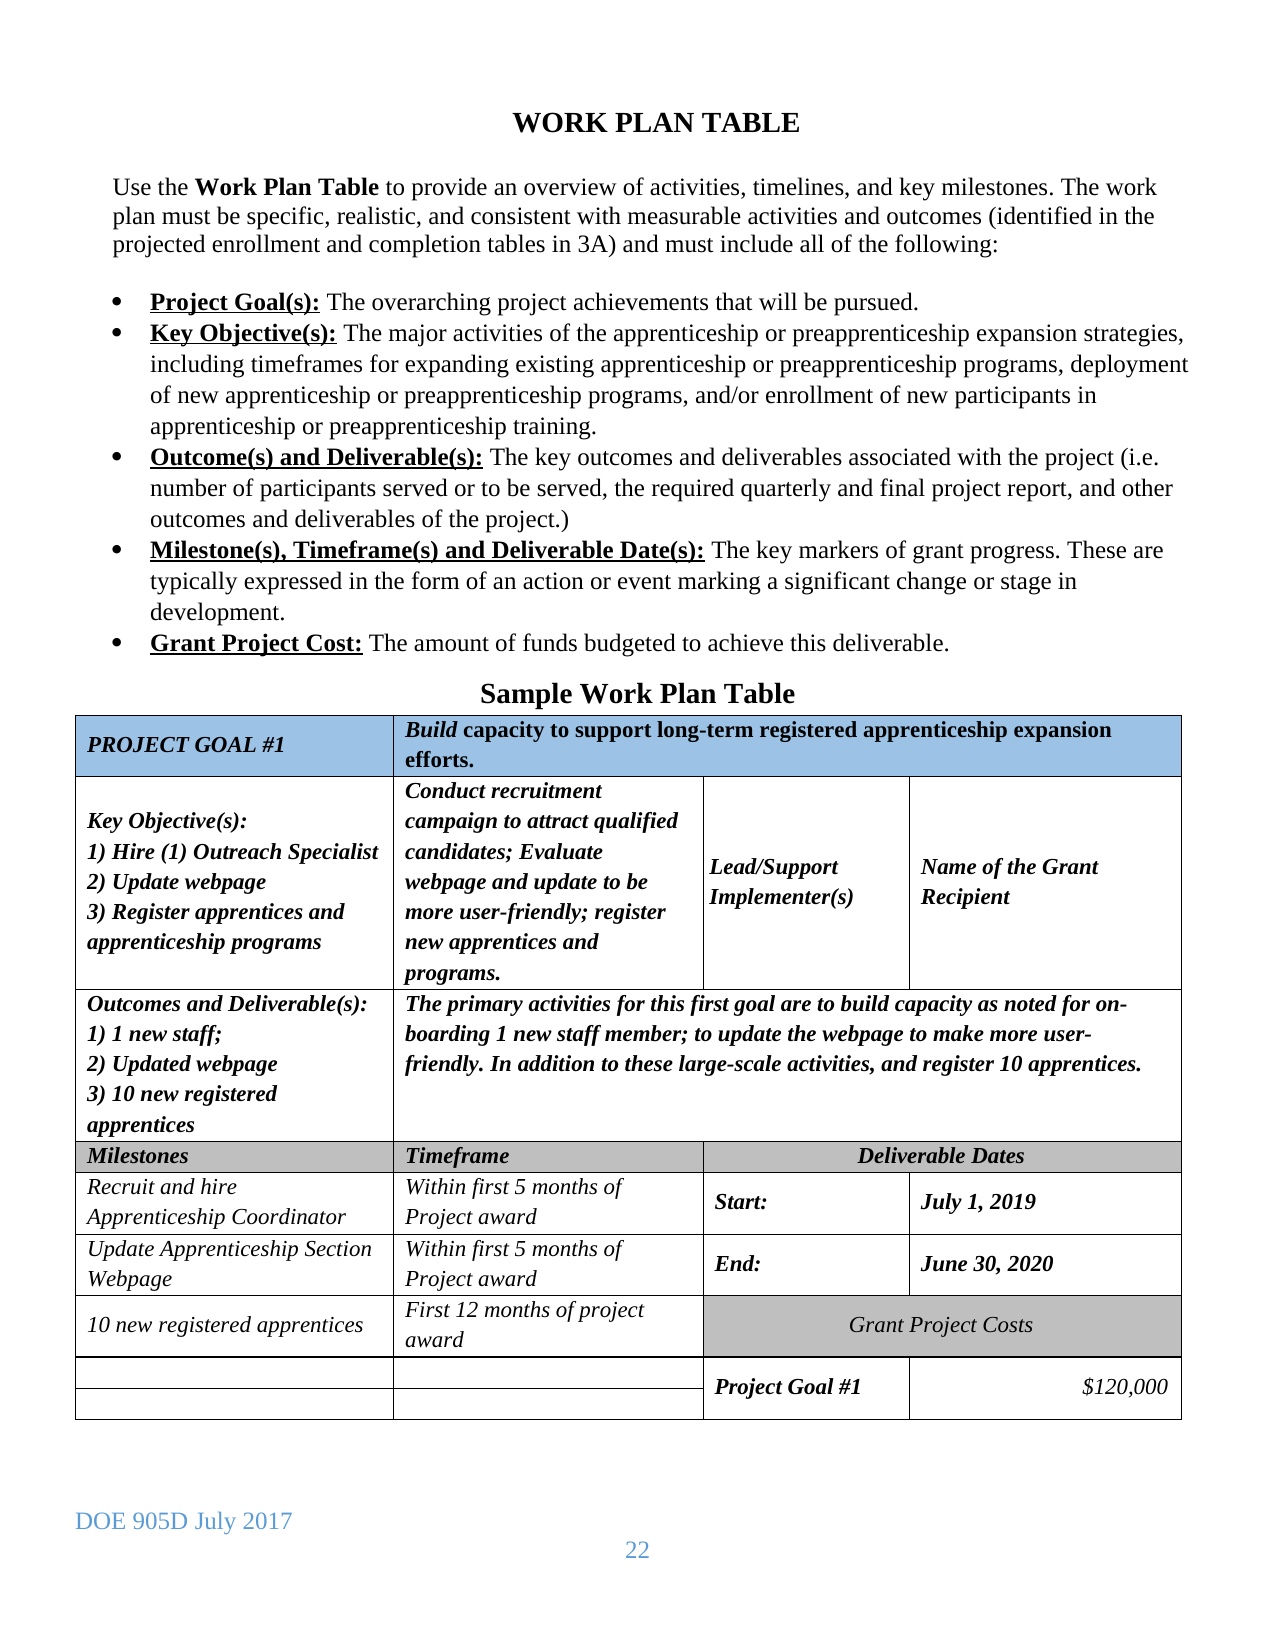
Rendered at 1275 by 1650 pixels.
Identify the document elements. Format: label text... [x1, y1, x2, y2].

list Outcome(s) and Deliverable(s): The key outcomes and deliverables associated with the project (i.e. number of participants served or to be served, the required quarterly and final project report, and other outcomes and deliverables of the project.) [112, 442, 1200, 533]
list Key Objective(s): The major activities of the apprenticeship or preapprenticeship expansion strategies, including timeframes for expanding existing apprenticeship or preapprenticeship programs, deployment of new apprenticeship or preapprenticeship programs, and/or enrollment of new participants in apprenticeship or preapprenticeship training. [112, 318, 1200, 440]
table_cell First 12 months of project award [394, 1296, 703, 1356]
text Sample Work Plan Table [75, 676, 1200, 710]
list Use the Work Plan Table to provide an overview of activities, timelines, and key milestones. The work plan must be specific, realistic, and consistent with measurable activities and outcomes (identified in the projected enrollment and completion tables in 3A) and must include all of the following: [112, 172, 1200, 258]
list Grant Project Cost: The amount of funds budgeted to achieve this deliverable. [112, 628, 1200, 657]
table_cell June 30, 2020 [910, 1235, 1181, 1295]
table_header PROJECT GOAL #1 [76, 716, 393, 776]
list WORK PLAN TABLE [112, 105, 1200, 138]
table_cell Milestones [76, 1142, 393, 1172]
table_cell [394, 1389, 703, 1419]
table_cell Timeframe [394, 1142, 703, 1172]
table_cell Update Apprenticeship Section Webpage [76, 1235, 393, 1295]
list Milestone(s), Timeframe(s) and Deliverable Date(s): The key markers of grant progress. These are typically expressed in the form of an action or event marking a significant change or stage in development. [112, 535, 1200, 626]
table_cell Key Objective(s): 1) Hire (1) Outreach Specialist 2) Update webpage 3) Register apprentices and apprenticeship programs [76, 777, 393, 989]
table_cell Start: [704, 1173, 909, 1233]
table_cell [76, 1358, 393, 1388]
table_cell Outcomes and Deliverable(s): 1) 1 new staff; 2) Updated webpage 3) 10 new registered apprentices [76, 990, 393, 1141]
table_cell Grant Project Costs [704, 1296, 1181, 1356]
table_cell Project Goal #1 [704, 1358, 909, 1419]
table_cell Conduct recruitment campaign to attract qualified candidates; Evaluate webpage and update to be more user-friendly; register new apprentices and programs. [394, 777, 703, 989]
table_cell [76, 1389, 393, 1419]
table_cell The primary activities for this first goal are to build capacity as noted for on-boarding 1 new staff member; to update the webpage to make more user-friendly. In addition to these large-scale activities, and register 10 apprentices. [394, 990, 1181, 1141]
table_cell Recruit and hire Apprenticeship Coordinator [76, 1173, 393, 1233]
table_cell Within first 5 months of Project award [394, 1173, 703, 1233]
table_cell Name of the Grant Recipient [910, 777, 1181, 989]
table_cell Lead/Support Implementer(s) [704, 777, 909, 989]
table_cell 10 new registered apprentices [76, 1296, 393, 1356]
table_cell Deliverable Dates [704, 1142, 1181, 1172]
list Project Goal(s): The overarching project achievements that will be pursued. [112, 287, 1200, 316]
table_cell Within first 5 months of Project award [394, 1235, 703, 1295]
table_cell July 1, 2019 [910, 1173, 1181, 1233]
table_header Build capacity to support long-term registered apprenticeship expansion efforts. [394, 716, 1181, 776]
table_cell $120,000 [910, 1358, 1181, 1419]
table_cell [394, 1358, 703, 1388]
table_cell End: [704, 1235, 909, 1295]
